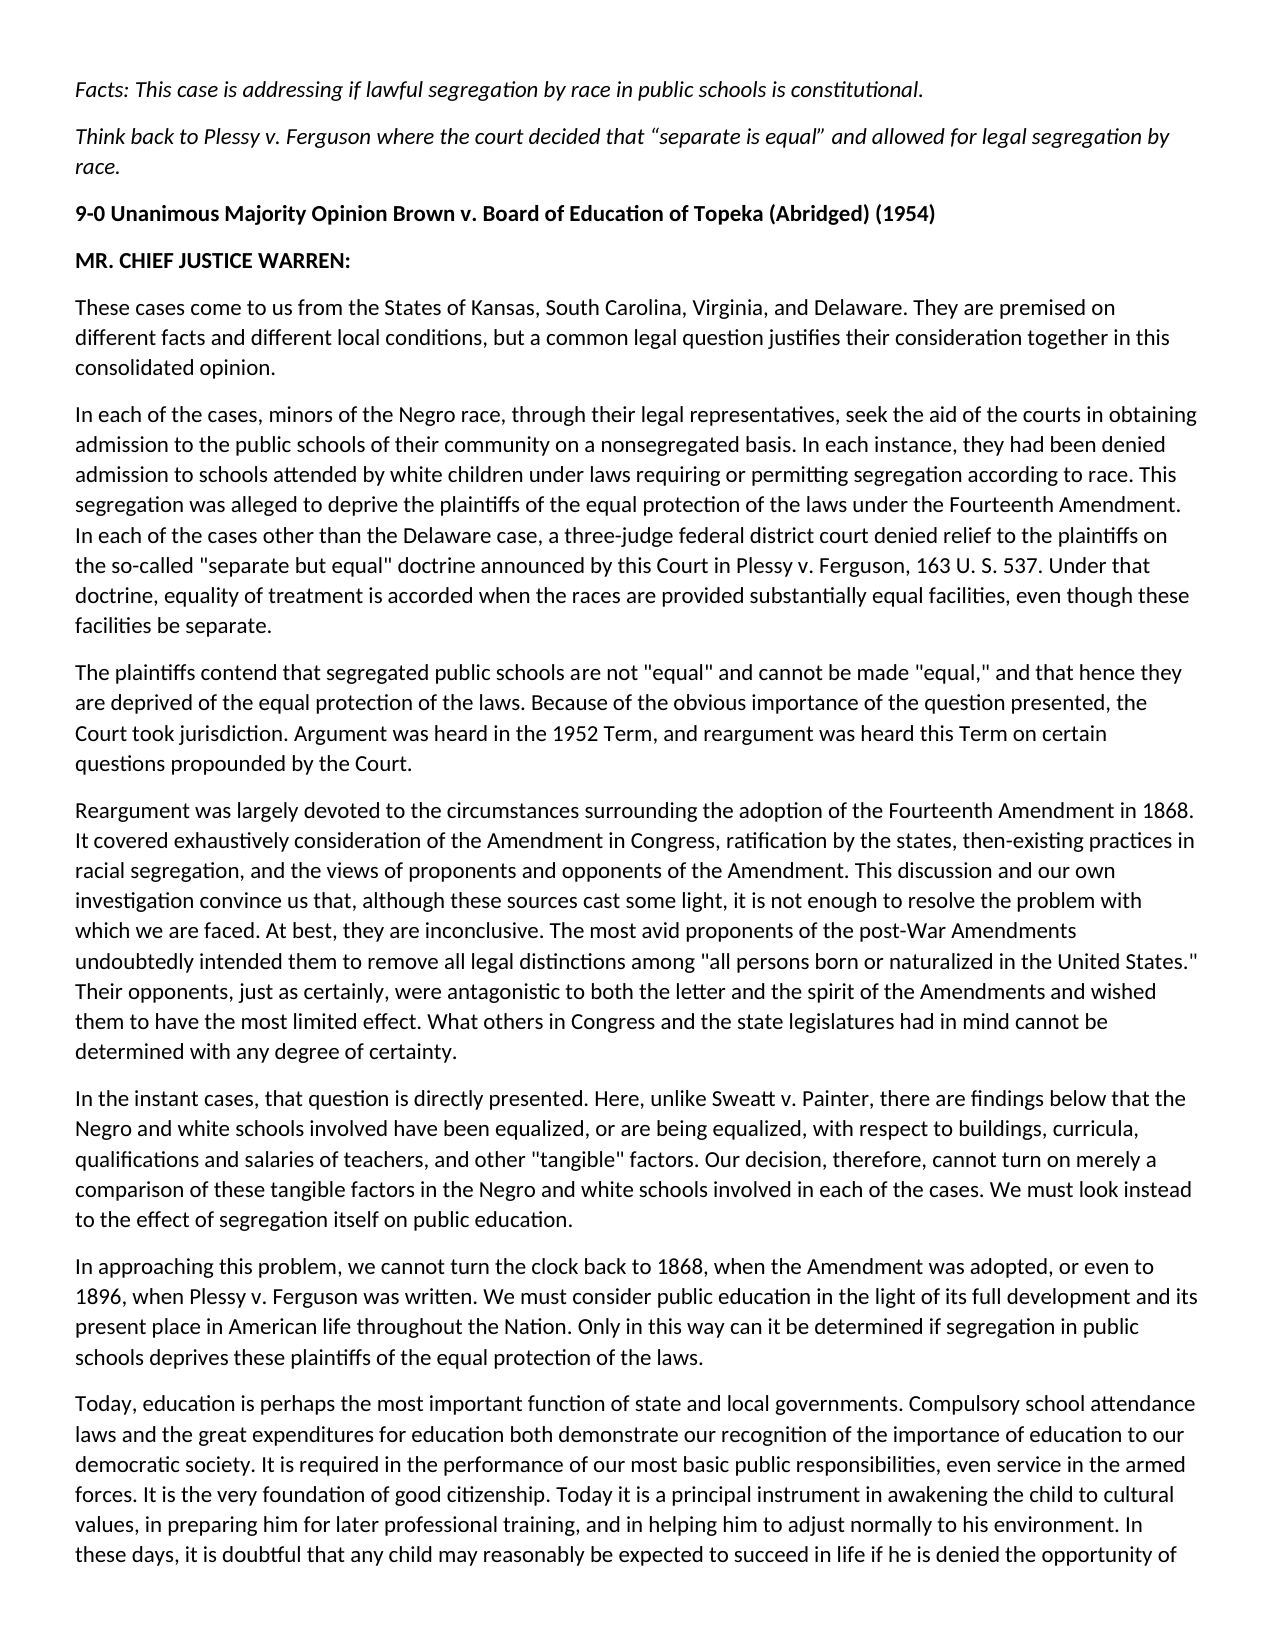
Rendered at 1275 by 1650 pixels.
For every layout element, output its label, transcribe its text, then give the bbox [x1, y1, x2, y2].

text In each of the cases, minors of the Negro race, through their legal representatives, seek the aid of the courts in obtaining admission to the public schools of their community on a nonsegregated basis. In each instance, they had been denied admission to schools attended by white children under laws requiring or permitting segregation according to race. This segregation was alleged to deprive the plaintiffs of the equal protection of the laws under the Fourteenth Amendment. In each of the cases other than the Delaware case, a three-judge federal district court denied relief to the plaintiffs on the so-called "separate but equal" doctrine announced by this Court in Plessy v. Ferguson, 163 U. S. 537. Under that doctrine, equality of treatment is accorded when the races are provided substantially equal facilities, even though these facilities be separate. [75, 400, 1200, 639]
text Facts: This case is addressing if lawful segregation by race in public schools is constitutional. [75, 75, 1200, 103]
text Reargument was largely devoted to the circumstances surrounding the adoption of the Fourteenth Amendment in 1868. It covered exhaustively consideration of the Amendment in Congress, ratification by the states, then-existing practices in racial segregation, and the views of proponents and opponents of the Amendment. This discussion and our own investigation convince us that, although these sources cast some light, it is not enough to resolve the problem with which we are faced. At best, they are inconclusive. The most avid proponents of the post-War Amendments undoubtedly intended them to remove all legal distinctions among "all persons born or naturalized in the United States." Their opponents, just as certainly, were antagonistic to both the letter and the spirit of the Amendments and wished them to have the most limited effect. What others in Congress and the state legislatures had in mind cannot be determined with any degree of certainty. [75, 796, 1200, 1066]
text In the instant cases, that question is directly presented. Here, unlike Sweatt v. Painter, there are findings below that the Negro and white schools involved have been equalized, or are being equalized, with respect to buildings, curricula, qualifications and salaries of teachers, and other "tangible" factors. Our decision, therefore, cannot turn on merely a comparison of these tangible factors in the Negro and white schools involved in each of the cases. We must look instead to the effect of segregation itself on public education. [75, 1084, 1200, 1233]
text The plaintiffs contend that segregated public schools are not "equal" and cannot be made "equal," and that hence they are deprived of the equal protection of the laws. Because of the obvious importance of the question presented, the Court took jurisdiction. Argument was heard in the 1952 Term, and reargument was heard this Term on certain questions propounded by the Court. [75, 658, 1200, 777]
text 9-0 Unanimous Majority Opinion Brown v. Board of Education of Topeka (Abridged) (1954) [75, 199, 1200, 227]
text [75, 1389, 1200, 1569]
text These cases come to us from the States of Kansas, South Carolina, Virginia, and Delaware. They are premised on different facts and different local conditions, but a common legal question justifies their consideration together in this consolidated opinion. [75, 293, 1200, 381]
text Think back to Plessy v. Ferguson where the court decided that “separate is equal” and allowed for legal segregation by race. [75, 122, 1200, 180]
text In approaching this problem, we cannot turn the clock back to 1868, when the Amendment was adopted, or even to 1896, when Plessy v. Ferguson was written. We must consider public education in the light of its full development and its present place in American life throughout the Nation. Only in this way can it be determined if segregation in public schools deprives these plaintiffs of the equal protection of the laws. [75, 1252, 1200, 1371]
text MR. CHIEF JUSTICE WARREN: [75, 246, 1200, 274]
